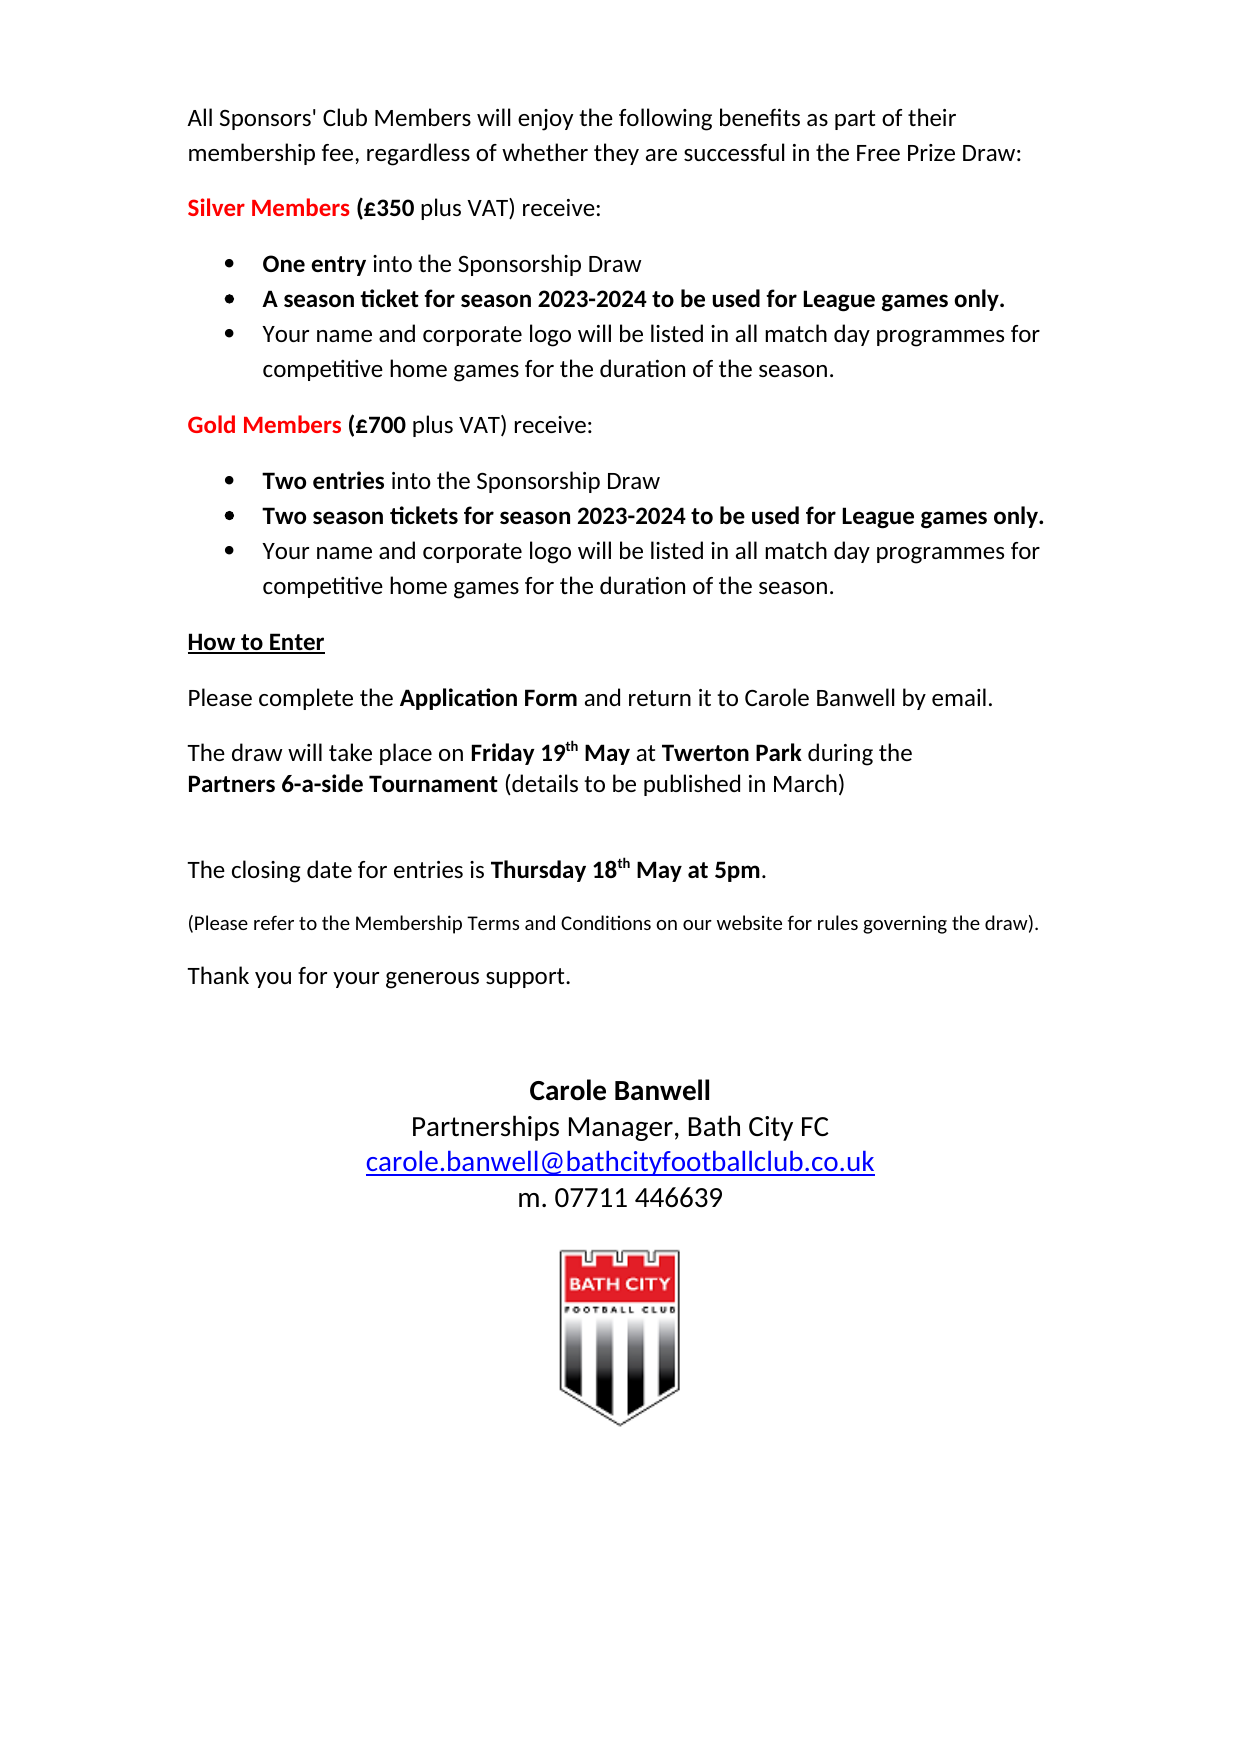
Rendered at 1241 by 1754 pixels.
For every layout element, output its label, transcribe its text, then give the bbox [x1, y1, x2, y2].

text How to Enter [187, 626, 1053, 656]
text Please complete the Application Form and return it to Carole Banwell by email. [187, 682, 1053, 712]
text The closing date for entries is Thursday 18th May at 5pm. [187, 854, 1053, 885]
text m. 07711 446639 [187, 1179, 1053, 1214]
text Carole Banwell [187, 1072, 1053, 1108]
list One entry into the Sponsorship Draw [225, 248, 1053, 279]
text All Sponsors' Club Members will enjoy the following benefits as part of their membership fee, regardless of whether they are successful in the Free Prize Draw: [187, 102, 1053, 167]
text Partnerships Manager, Bath City FC [187, 1108, 1053, 1143]
picture [557, 1245, 683, 1433]
text Silver Members (£350 plus VAT) receive: [187, 193, 1053, 223]
text Gold Members (£700 plus VAT) receive: [187, 409, 1053, 440]
text The draw will take place on Friday 19th May at Twerton Park during the [187, 738, 1053, 768]
list Your name and corporate logo will be listed in all match day programmes for competitive home games for the duration of the season. [225, 318, 1053, 384]
list Two entries into the Sponsorship Draw [225, 465, 1053, 496]
text carole.banwell@bathcityfootballclub.co.uk [187, 1143, 1053, 1179]
list A season ticket for season 2023-2024 to be used for League games only. [225, 283, 1053, 314]
list Your name and corporate logo will be listed in all match day programmes for competitive home games for the duration of the season. [225, 535, 1053, 601]
text (Please refer to the Membership Terms and Conditions on our website for rules governing the draw). [187, 910, 1053, 936]
text Thank you for your generous support. [187, 960, 1053, 991]
text Partners 6-a-side Tournament (details to be published in March) [187, 768, 1053, 799]
list Two season tickets for season 2023-2024 to be used for League games only. [225, 500, 1053, 531]
